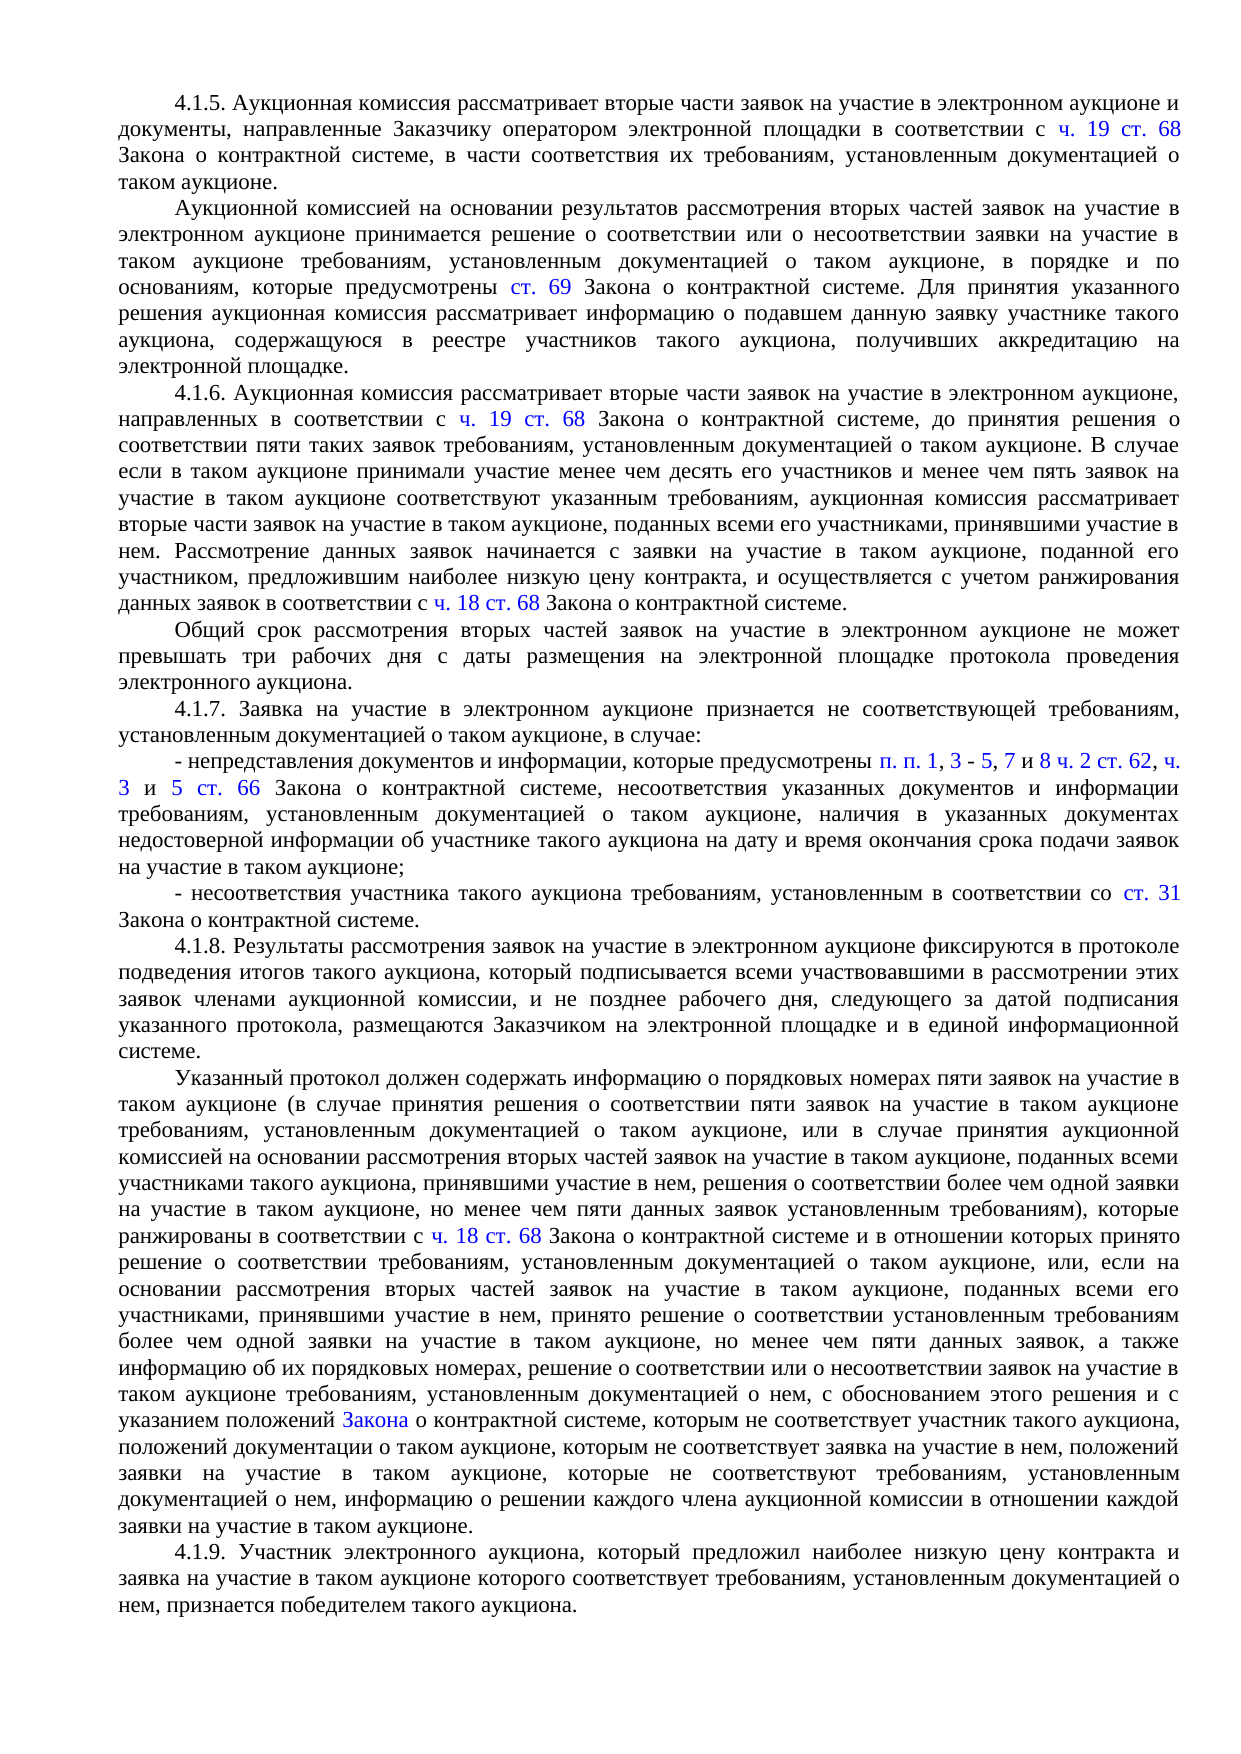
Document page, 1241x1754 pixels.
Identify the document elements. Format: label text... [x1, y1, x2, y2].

text 4.1.5. Аукционная комиссия рассматривает вторые части заявок на участие в электронном аукционе и документы, направленные Заказчику оператором электронной площадки в соответствии с ч. 19 ст. 68 Закона о контрактной системе, в части соответствия их требованиям, установленным документацией о таком аукционе. [118, 89, 1181, 194]
text Аукционной комиссией на основании результатов рассмотрения вторых частей заявок на участие в электронном аукционе принимается решение о соответствии или о несоответствии заявки на участие в таком аукционе требованиям, установленным документацией о таком аукционе, в порядке и по основаниям, которые предусмотрены ст. 69 Закона о контрактной системе. Для принятия указанного решения аукционная комиссия рассматривает информацию о подавшем данную заявку участнике такого аукциона, содержащуюся в реестре участников такого аукциона, получивших аккредитацию на электронной площадке. [118, 194, 1181, 378]
text - непредставления документов и информации, которые предусмотрены п. п. 1, 3 - 5, 7 и 8 ч. 2 ст. 62, ч. 3 и 5 ст. 66 Закона о контрактной системе, несоответствия указанных документов и информации требованиям, установленным документацией о таком аукционе, наличия в указанных документах недостоверной информации об участнике такого аукциона на дату и время окончания срока подачи заявок на участие в таком аукционе; [118, 747, 1181, 879]
text 4.1.9. Участник электронного аукциона, который предложил наиболее низкую цену контракта и заявка на участие в таком аукционе которого соответствует требованиям, установленным документацией о нем, признается победителем такого аукциона. [118, 1538, 1181, 1617]
text Указанный протокол должен содержать информацию о порядковых номерах пяти заявок на участие в таком аукционе (в случае принятия решения о соответствии пяти заявок на участие в таком аукционе требованиям, установленным документацией о таком аукционе, или в случае принятия аукционной комиссией на основании рассмотрения вторых частей заявок на участие в таком аукционе, поданных всеми участниками такого аукциона, принявшими участие в нем, решения о соответствии более чем одной заявки на участие в таком аукционе, но менее чем пяти данных заявок установленным требованиям), которые ранжированы в соответствии с ч. 18 ст. 68 Закона о контрактной системе и в отношении которых принято решение о соответствии требованиям, установленным документацией о таком аукционе, или, если на основании рассмотрения вторых частей заявок на участие в таком аукционе, поданных всеми его участниками, принявшими участие в нем, принято решение о соответствии установленным требованиям более чем одной заявки на участие в таком аукционе, но менее чем пяти данных заявок, а также информацию об их порядковых номерах, решение о соответствии или о несоответствии заявок на участие в таком аукционе требованиям, установленным документацией о нем, с обоснованием этого решения и с указанием положений Закона о контрактной системе, которым не соответствует участник такого аукциона, положений документации о таком аукционе, которым не соответствует заявка на участие в нем, положений заявки на участие в таком аукционе, которые не соответствуют требованиям, установленным документацией о нем, информацию о решении каждого члена аукционной комиссии в отношении каждой заявки на участие в таком аукционе. [118, 1064, 1181, 1538]
text 4.1.6. Аукционная комиссия рассматривает вторые части заявок на участие в электронном аукционе, направленных в соответствии с ч. 19 ст. 68 Закона о контрактной системе, до принятия решения о соответствии пяти таких заявок требованиям, установленным документацией о таком аукционе. В случае если в таком аукционе принимали участие менее чем десять его участников и менее чем пять заявок на участие в таком аукционе соответствуют указанным требованиям, аукционная комиссия рассматривает вторые части заявок на участие в таком аукционе, поданных всеми его участниками, принявшими участие в нем. Рассмотрение данных заявок начинается с заявки на участие в таком аукционе, поданной его участником, предложившим наиболее низкую цену контракта, и осуществляется с учетом ранжирования данных заявок в соответствии с ч. 18 ст. 68 Закона о контрактной системе. [118, 378, 1181, 616]
text 4.1.7. Заявка на участие в электронном аукционе признается не соответствующей требованиям, установленным документацией о таком аукционе, в случае: [118, 695, 1181, 747]
text - несоответствия участника такого аукциона требованиям, установленным в соответствии со ст. 31 Закона о контрактной системе. [118, 879, 1181, 932]
text Общий срок рассмотрения вторых частей заявок на участие в электронном аукционе не может превышать три рабочих дня с даты размещения на электронной площадке протокола проведения электронного аукциона. [118, 616, 1181, 695]
text 4.1.8. Результаты рассмотрения заявок на участие в электронном аукционе фиксируются в протоколе подведения итогов такого аукциона, который подписывается всеми участвовавшими в рассмотрении этих заявок членами аукционной комиссии, и не позднее рабочего дня, следующего за датой подписания указанного протокола, размещаются Заказчиком на электронной площадке и в единой информационной системе. [118, 932, 1181, 1064]
